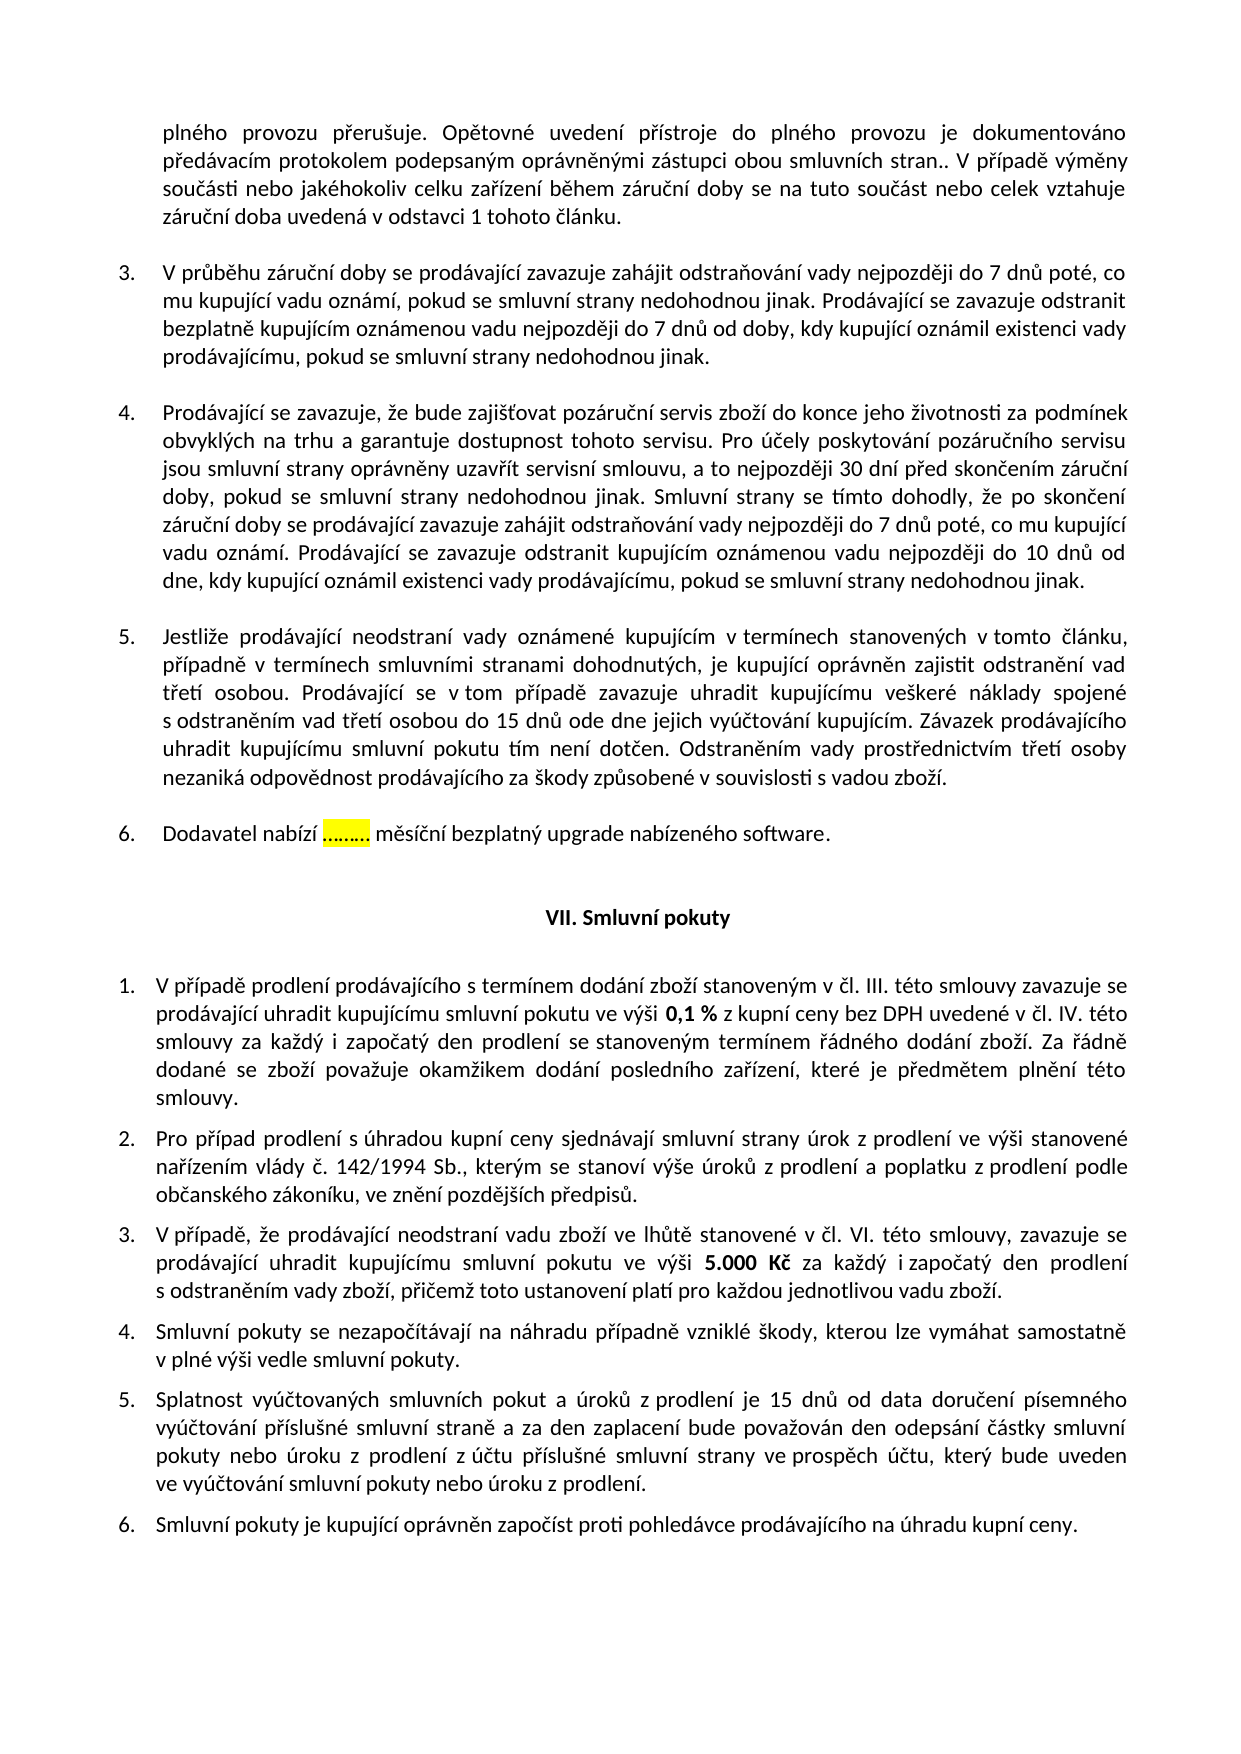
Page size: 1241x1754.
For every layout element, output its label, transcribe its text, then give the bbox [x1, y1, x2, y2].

list V případě prodlení prodávajícího s termínem dodání zboží stanoveným v čl. III. této smlouvy zavazuje se prodávající uhradit kupujícímu smluvní pokutu ve výši 0,1 % z kupní ceny bez DPH uvedené v čl. IV. této smlouvy za každý i započatý den prodlení se stanoveným termínem řádného dodání zboží. Za řádně dodané se zboží považuje okamžikem dodání posledního zařízení, které je předmětem plnění této smlouvy. [118, 971, 1128, 1111]
list Dodavatel nabízí ……… měsíční bezplatný upgrade nabízeného software. [370, 819, 1128, 847]
list Smluvní pokuty se nezapočítávají na náhradu případně vzniklé škody, kterou lze vymáhat samostatně v plné výši vedle smluvní pokuty. [118, 1317, 1128, 1373]
list Dodavatel nabízí ……… měsíční bezplatný upgrade nabízeného software. [118, 819, 323, 847]
list Pro případ prodlení s úhradou kupní ceny sjednávají smluvní strany úrok z prodlení ve výši stanovené nařízením vlády č. 142/1994 Sb., kterým se stanoví výše úroků z prodlení a poplatku z prodlení podle občanského zákoníku, ve znění pozdějších předpisů. [118, 1124, 1128, 1208]
list Splatnost vyúčtovaných smluvních pokut a úroků z prodlení je 15 dnů od data doručení písemného vyúčtování příslušné smluvní straně a za den zaplacení bude považován den odepsání částky smluvní pokuty nebo úroku z prodlení z účtu příslušné smluvní strany ve prospěch účtu, který bude uveden ve vyúčtování smluvní pokuty nebo úroku z prodlení. [118, 1386, 1128, 1498]
list Prodávající se zavazuje, že bude zajišťovat pozáruční servis zboží do konce jeho životnosti za podmínek obvyklých na trhu a garantuje dostupnost tohoto servisu. Pro účely poskytování pozáručního servisu jsou smluvní strany oprávněny uzavřít servisní smlouvu, a to nejpozději 30 dní před skončením záruční doby, pokud se smluvní strany nedohodnou jinak. Smluvní strany se tímto dohodly, že po skončení záruční doby se prodávající zavazuje zahájit odstraňování vady nejpozději do 7 dnů poté, co mu kupující vadu oznámí. Prodávající se zavazuje odstranit kupujícím oznámenou vadu nejpozději do 10 dnů od dne, kdy kupující oznámil existenci vady prodávajícímu, pokud se smluvní strany nedohodnou jinak. [118, 398, 1128, 594]
list V průběhu záruční doby se prodávající zavazuje zahájit odstraňování vady nejpozději do 7 dnů poté, co mu kupující vadu oznámí, pokud se smluvní strany nedohodnou jinak. Prodávající se zavazuje odstranit bezplatně kupujícím oznámenou vadu nejpozději do 7 dnů od doby, kdy kupující oznámil existenci vady prodávajícímu, pokud se smluvní strany nedohodnou jinak. [118, 258, 1128, 370]
list V případě, že prodávající neodstraní vadu zboží ve lhůtě stanovené v čl. VI. této smlouvy, zavazuje se prodávající uhradit kupujícímu smluvní pokutu ve výši 5.000 Kč za každý i započatý den prodlení s odstraněním vady zboží, přičemž toto ustanovení platí pro každou jednotlivou vadu zboží. [118, 1220, 1128, 1304]
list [118, 118, 1128, 230]
list Smluvní pokuty je kupující oprávněn započíst proti pohledávce prodávajícího na úhradu kupní ceny. [118, 1510, 1128, 1538]
list Jestliže prodávající neodstraní vady oznámené kupujícím v termínech stanovených v tomto článku, případně v termínech smluvními stranami dohodnutých, je kupující oprávněn zajistit odstranění vad třetí osobou. Prodávající se v tom případě zavazuje uhradit kupujícímu veškeré náklady spojené s odstraněním vad třetí osobou do 15 dnů ode dne jejich vyúčtování kupujícím. Závazek prodávajícího uhradit kupujícímu smluvní pokutu tím není dotčen. Odstraněním vady prostřednictvím třetí osoby nezaniká odpovědnost prodávajícího za škody způsobené v souvislosti s vadou zboží. [118, 622, 1128, 791]
text VII. Smluvní pokuty [148, 903, 1128, 931]
